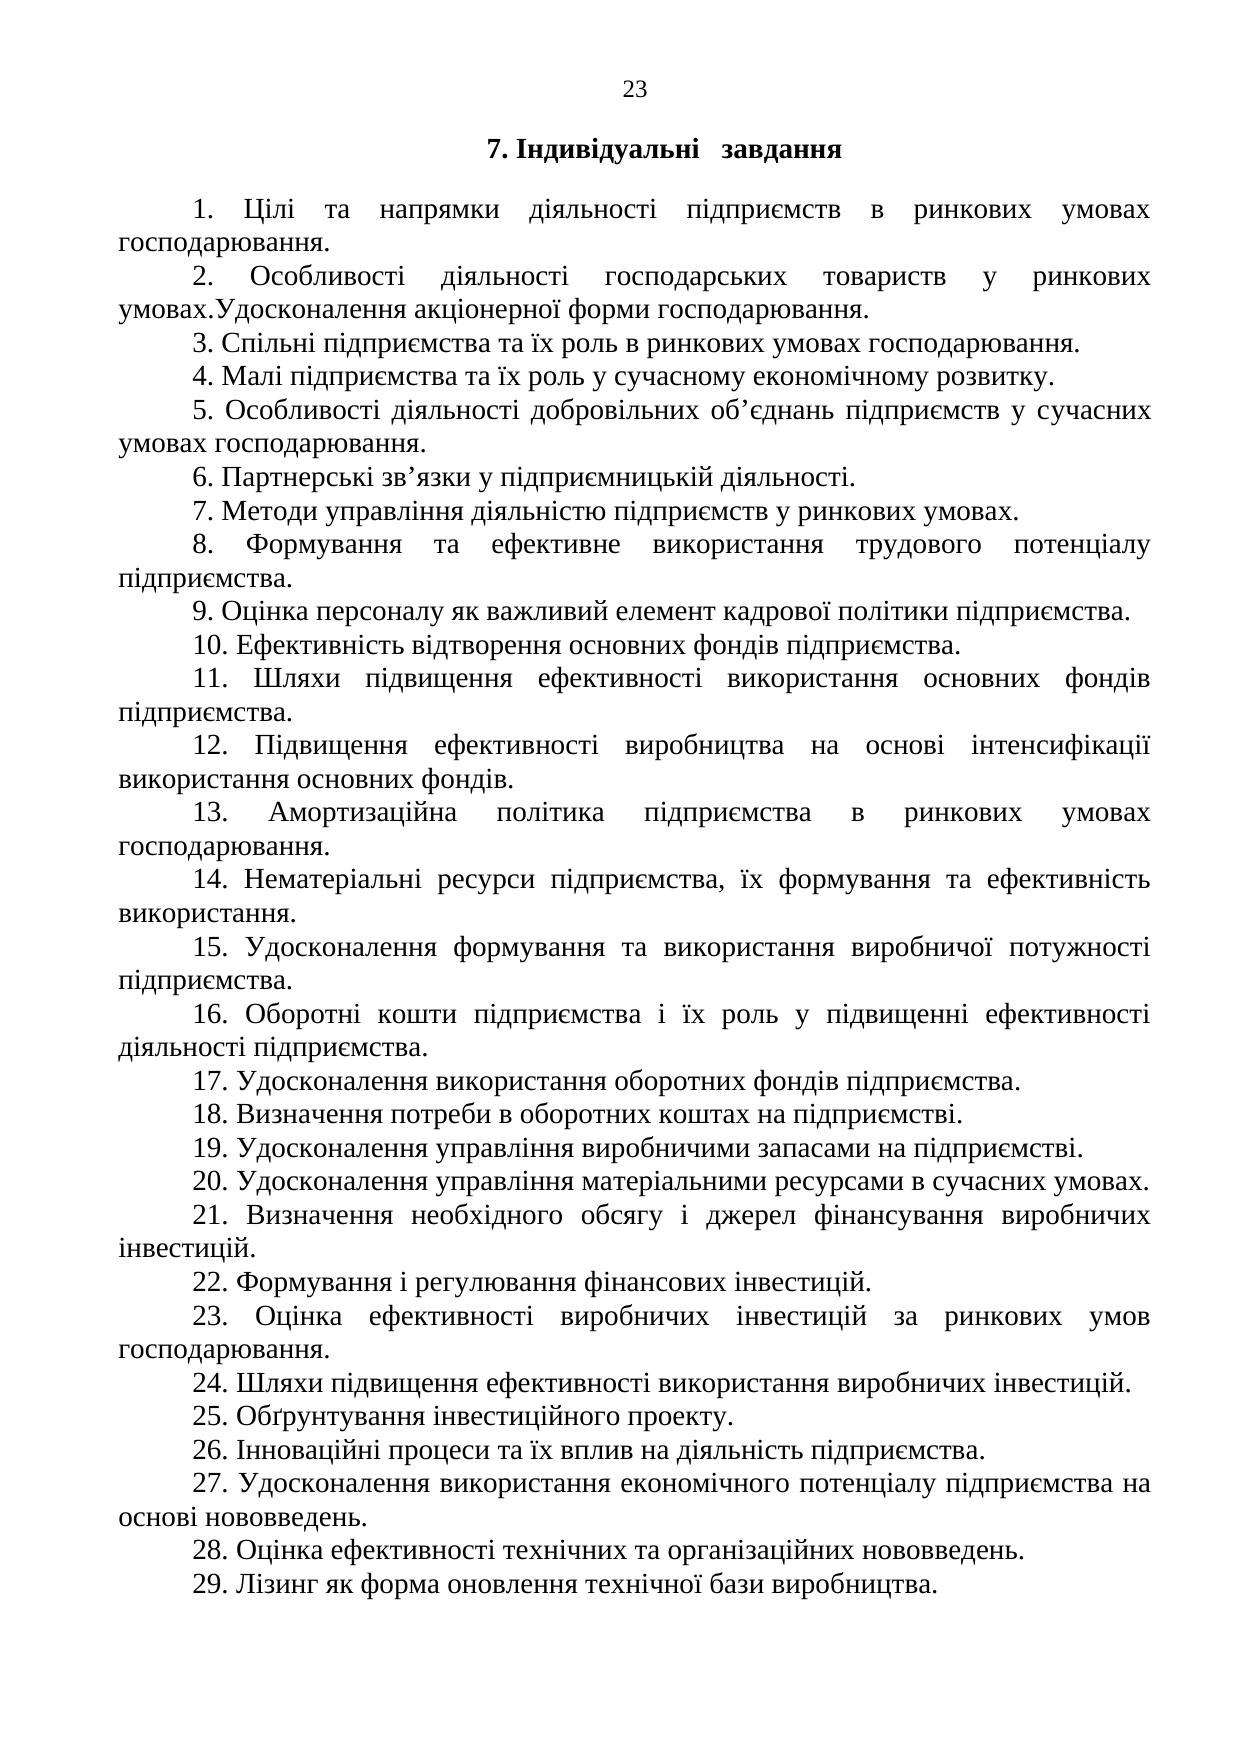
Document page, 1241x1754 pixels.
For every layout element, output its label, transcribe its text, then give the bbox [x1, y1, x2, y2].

text 23. Оцінка ефективності виробничих інвестицій за ринкових умов господарювання. [118, 1298, 1152, 1365]
text 9. Оцінка персоналу як важливий елемент кадрової політики підприємства. [118, 593, 1152, 627]
text 25. Обґрунтування інвестиційного проекту. [118, 1398, 1152, 1432]
text 22. Формування і регулювання фінансових інвестицій. [118, 1264, 1152, 1298]
text 18. Визначення потреби в оборотних коштах на підприємстві. [118, 1096, 1152, 1130]
text 8. Формування та ефективне використання трудового потенціалу підприємства. [118, 526, 1152, 593]
text 11. Шляхи підвищення ефективності використання основних фондів підприємства. [118, 660, 1152, 727]
text 2. Особливості діяльності господарських товариств у ринкових умовах.Удосконалення акціонерної форми господарювання. [118, 258, 1152, 325]
text 29. Лізинг як форма оновлення технічної бази виробництва. [118, 1566, 1152, 1599]
text 13. Амортизаційна політика підприємства в ринкових умовах господарювання. [118, 794, 1152, 862]
text 20. Удосконалення управління матеріальними ресурсами в сучасних умовах. [118, 1163, 1152, 1197]
text 3. Спільні підприємства та їх роль в ринкових умовах господарювання. [118, 325, 1152, 358]
text 21. Визначення необхідного обсягу і джерел фінансування виробничих інвестицій. [118, 1197, 1152, 1264]
text 7. Методи управління діяльністю підприємств у ринкових умовах. [118, 493, 1152, 526]
text 26. Інноваційні процеси та їх вплив на діяльність підприємства. [118, 1432, 1152, 1465]
text 14. Нематеріальні ресурси підприємства, їх формування та ефективність використання. [118, 862, 1152, 929]
text 27. Удосконалення використання економічного потенціалу підприємства на основі нововведень. [118, 1465, 1152, 1532]
text 24. Шляхи підвищення ефективності використання виробничих інвестицій. [118, 1365, 1152, 1398]
text 6. Партнерські зв’язки у підприємницькій діяльності. [118, 459, 1152, 493]
text 10. Ефективність відтворення основних фондів підприємства. [118, 627, 1152, 660]
text 19. Удосконалення управління виробничими запасами на підприємстві. [118, 1130, 1152, 1163]
text 17. Удосконалення використання оборотних фондів підприємства. [118, 1063, 1152, 1096]
text 28. Оцінка ефективності технічних та організаційних нововведень. [118, 1532, 1152, 1566]
text 16. Оборотні кошти підприємства і їх роль у підвищенні ефективності діяльності підприємства. [118, 996, 1152, 1063]
text 7. Індивідуальні завдання [133, 131, 1152, 165]
text 15. Удосконалення формування та використання виробничої потужності підприємства. [118, 929, 1152, 996]
text 4. Малі підприємства та їх роль у сучасному економічному розвитку. [118, 358, 1152, 392]
text 1. Цілі та напрямки діяльності підприємств в ринкових умовах господарювання. [118, 191, 1152, 258]
text 5. Особливості діяльності добровільних об’єднань підприємств у сучасних умовах господарювання. [118, 392, 1152, 459]
text 12. Підвищення ефективності виробництва на основі інтенсифікації використання основних фондів. [118, 727, 1152, 794]
